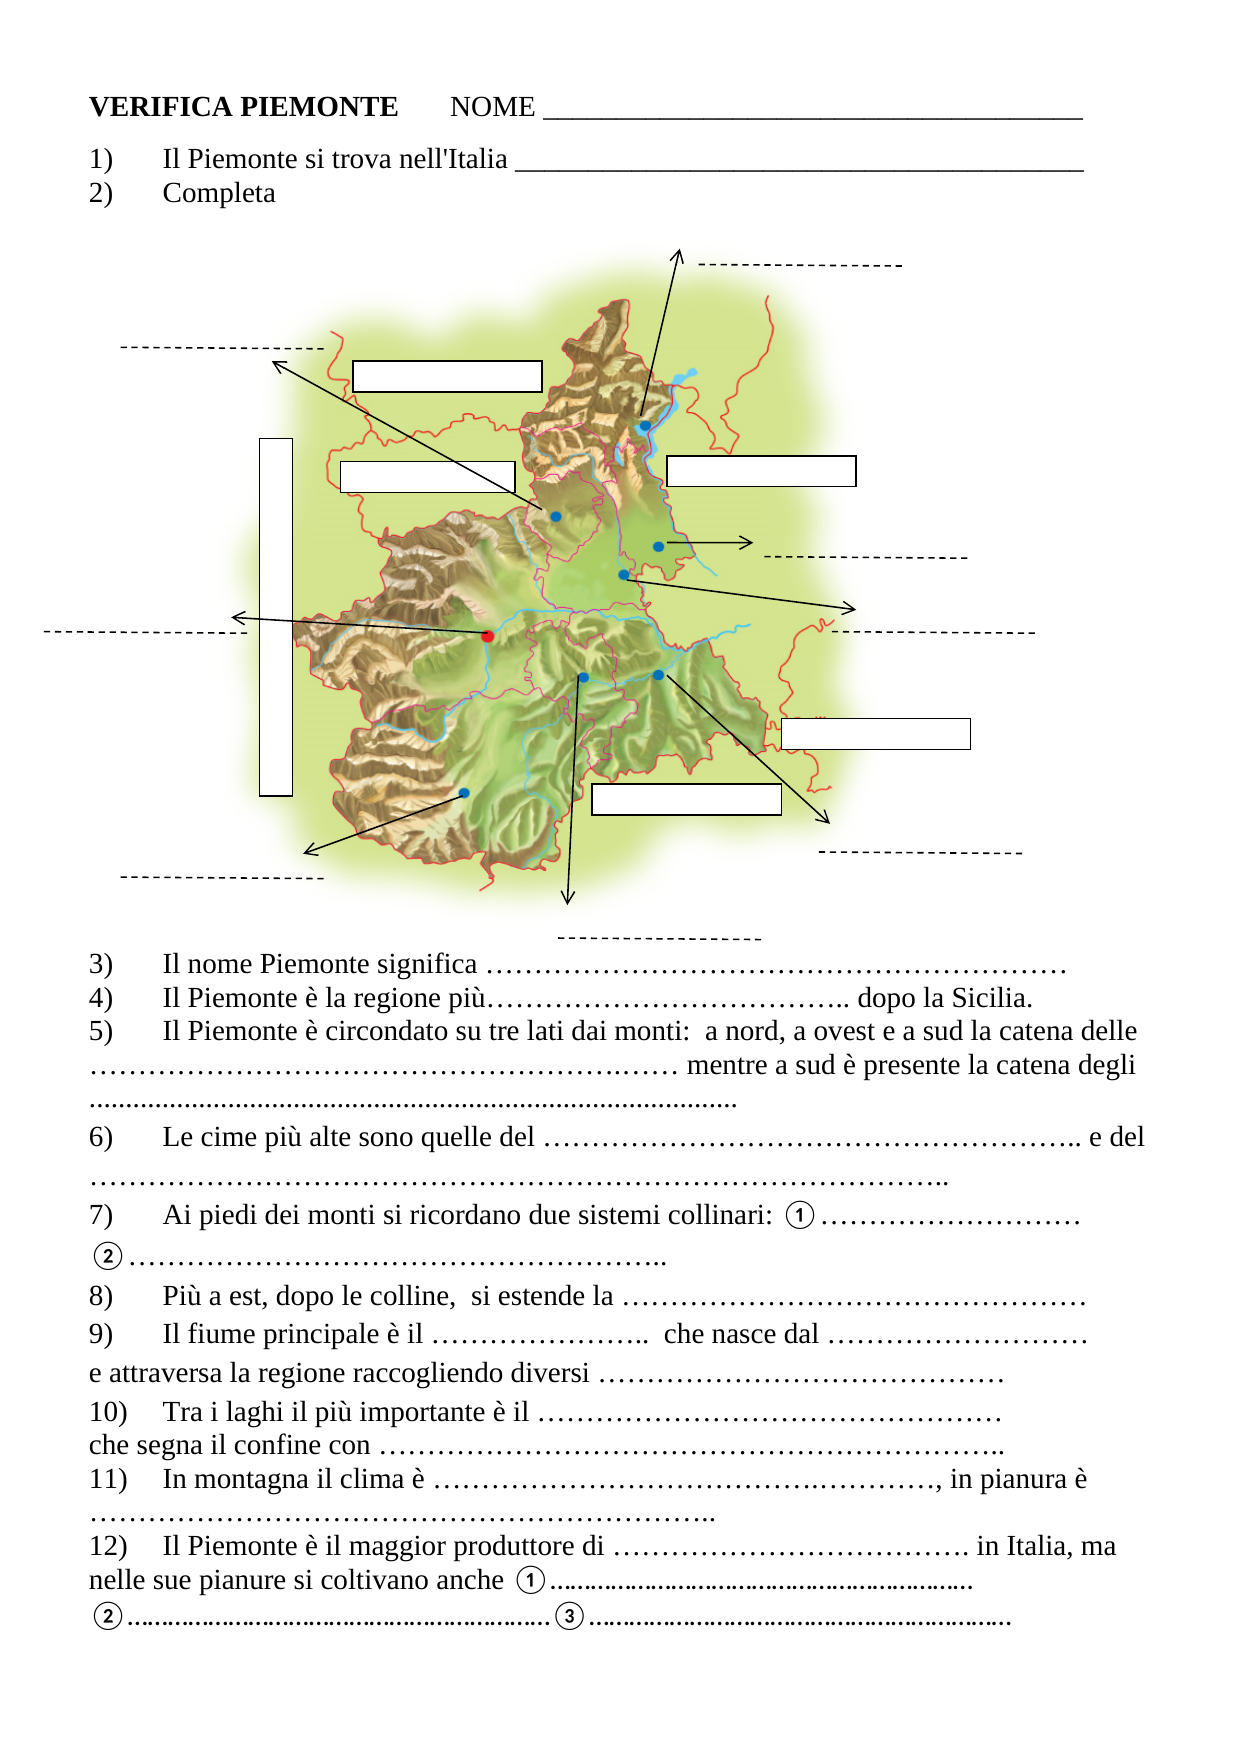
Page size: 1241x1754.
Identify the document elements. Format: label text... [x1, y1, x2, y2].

list Il Piemonte si trova nell'Italia _______________________________________ [89, 141, 1152, 175]
list Il nome Piemonte significa …………………………………………………… [89, 946, 1152, 980]
list Più a est, dopo le colline, si estende la ………………………………………… [89, 1278, 1152, 1312]
list Le cime più alte sono quelle del ……………………………………………….. e del …………………………………………………………………………….. [89, 1119, 1152, 1191]
list Il Piemonte è il maggior produttore di ………………………………. in Italia, ma nelle sue pianure si coltivano anche ①……………………………………………………… ②………………………………………………………③……………………………………………………… [89, 1528, 1152, 1633]
text VERIFICA PIEMONTE NOME _____________________________________ [89, 89, 1152, 122]
list Tra i laghi il più importante è il ………………………………………… [89, 1394, 1152, 1427]
text ......................................................................................... [89, 1081, 1152, 1114]
list ②……………………………………………….. [89, 1237, 1152, 1273]
list In montagna il clima è ………………………………….…………, in pianura è ……………………………………………………….. [89, 1461, 1152, 1528]
list che segna il confine con ……………………………………………………….. [89, 1427, 1152, 1461]
picture [215, 214, 884, 943]
list Il Piemonte è circondato su tre lati dai monti: a nord, a ovest e a sud la catena delle ……………………………………………….…… mentre a sud è presente la catena degli [89, 1013, 1152, 1081]
list Ai piedi dei monti si ricordano due sistemi collinari: ①……………………… [89, 1196, 1152, 1232]
list Il Piemonte è la regione più……………………………….. dopo la Sicilia. [89, 980, 1152, 1013]
list Completa [89, 175, 1152, 208]
list Il fiume principale è il ………………….. che nasce dal ……………………… [89, 1317, 1152, 1350]
list e attraversa la regione raccogliendo diversi …………………………………… [89, 1355, 1152, 1389]
